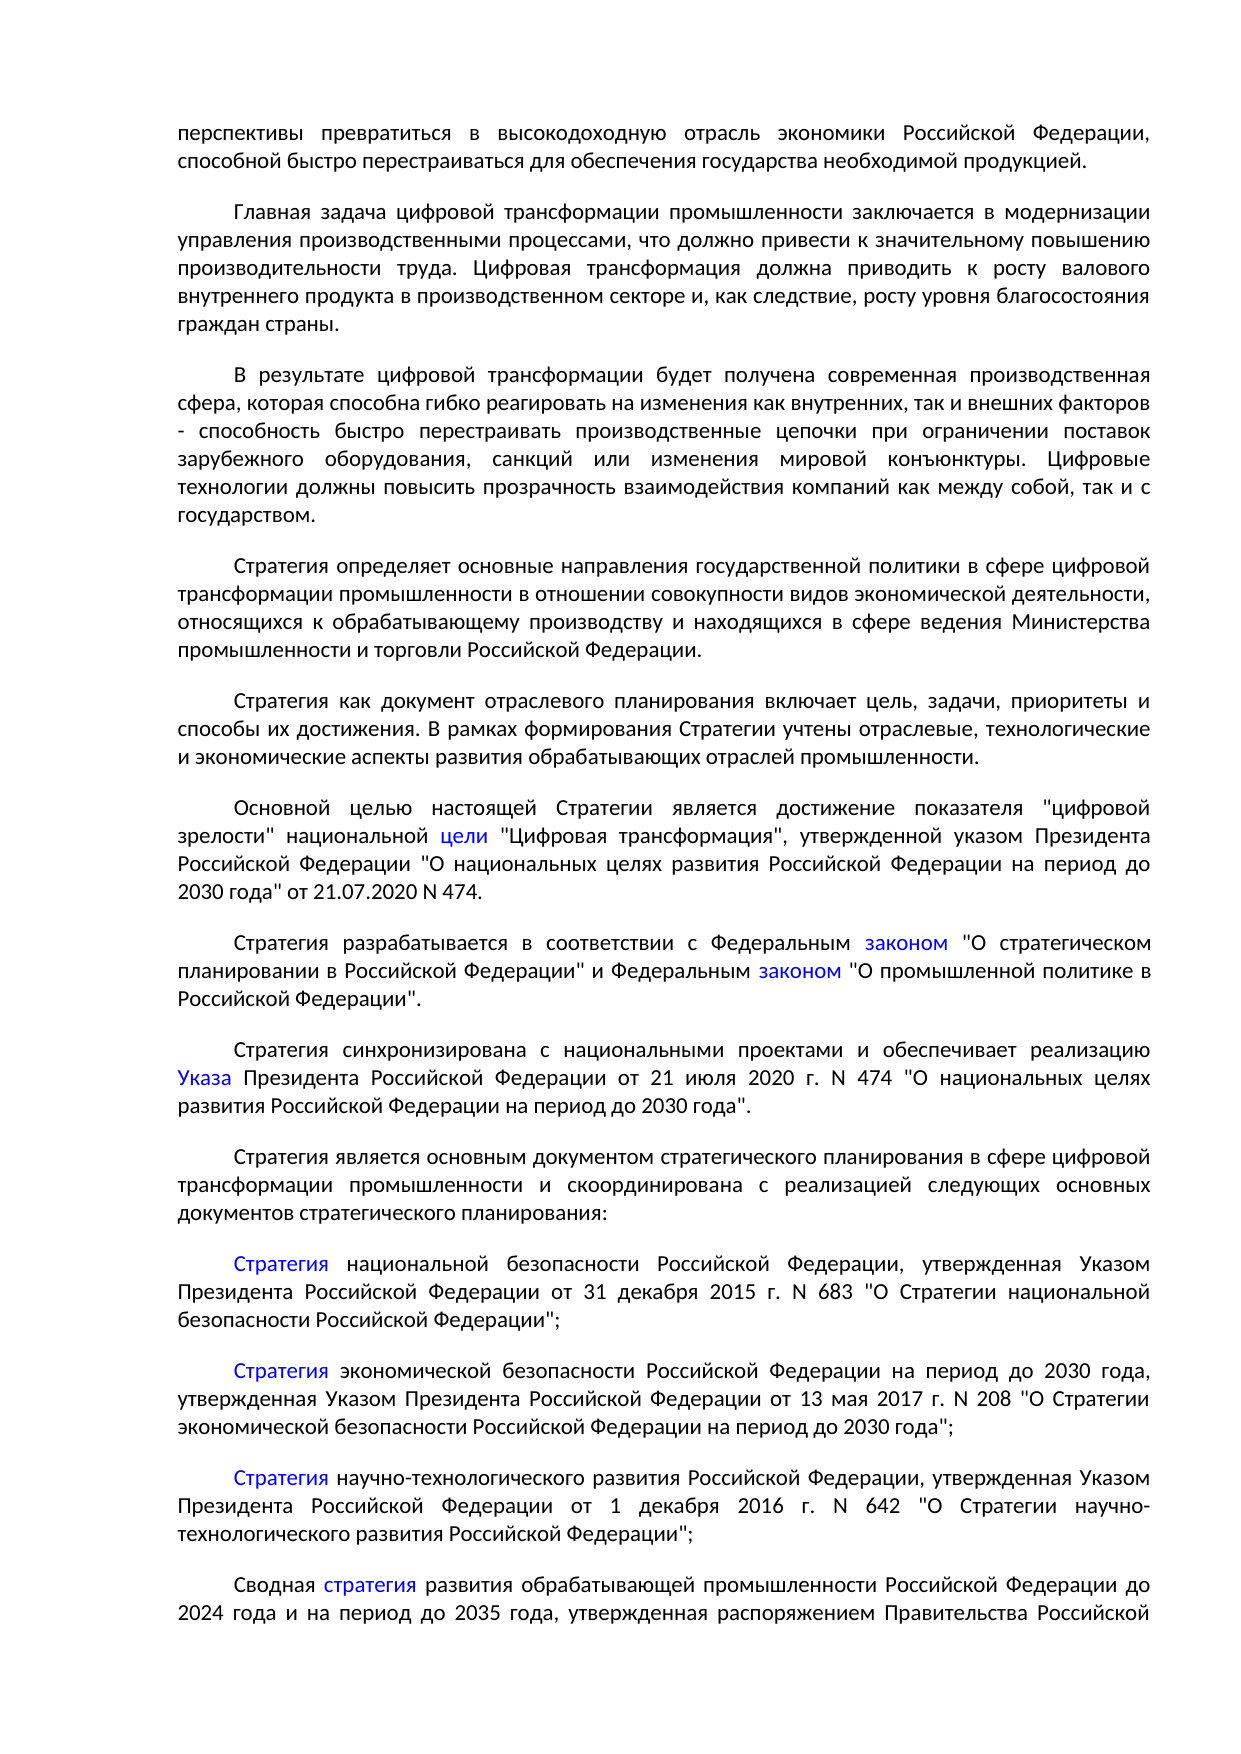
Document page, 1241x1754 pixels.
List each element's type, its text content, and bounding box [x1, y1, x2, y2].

text Стратегия экономической безопасности Российской Федерации на период до 2030 года, утвержденная Указом Президента Российской Федерации от 13 мая 2017 г. N 208 "О Стратегии экономической безопасности Российской Федерации на период до 2030 года"; [177, 1356, 1152, 1440]
text В результате цифровой трансформации будет получена современная производственная сфера, которая способна гибко реагировать на изменения как внутренних, так и внешних факторов - способность быстро перестраивать производственные цепочки при ограничении поставок зарубежного оборудования, санкций или изменения мировой конъюнктуры. Цифровые технологии должны повысить прозрачность взаимодействия компаний как между собой, так и с государством. [177, 360, 1152, 528]
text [177, 118, 1152, 174]
text Стратегия как документ отраслевого планирования включает цель, задачи, приоритеты и способы их достижения. В рамках формирования Стратегии учтены отраслевые, технологические и экономические аспекты развития обрабатывающих отраслей промышленности. [177, 686, 1152, 770]
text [177, 1570, 1152, 1626]
text Стратегия синхронизирована с национальными проектами и обеспечивает реализацию Указа Президента Российской Федерации от 21 июля 2020 г. N 474 "О национальных целях развития Российской Федерации на период до 2030 года". [177, 1035, 1152, 1119]
text Стратегия научно-технологического развития Российской Федерации, утвержденная Указом Президента Российской Федерации от 1 декабря 2016 г. N 642 "О Стратегии научно-технологического развития Российской Федерации"; [177, 1463, 1152, 1547]
text Стратегия определяет основные направления государственной политики в сфере цифровой трансформации промышленности в отношении совокупности видов экономической деятельности, относящихся к обрабатывающему производству и находящихся в сфере ведения Министерства промышленности и торговли Российской Федерации. [177, 551, 1152, 663]
text Стратегия является основным документом стратегического планирования в сфере цифровой трансформации промышленности и скоординирована с реализацией следующих основных документов стратегического планирования: [177, 1142, 1152, 1226]
text Главная задача цифровой трансформации промышленности заключается в модернизации управления производственными процессами, что должно привести к значительному повышению производительности труда. Цифровая трансформация должна приводить к росту валового внутреннего продукта в производственном секторе и, как следствие, росту уровня благосостояния граждан страны. [177, 197, 1152, 337]
text Стратегия национальной безопасности Российской Федерации, утвержденная Указом Президента Российской Федерации от 31 декабря 2015 г. N 683 "О Стратегии национальной безопасности Российской Федерации"; [177, 1249, 1152, 1333]
text Стратегия разрабатывается в соответствии с Федеральным законом "О стратегическом планировании в Российской Федерации" и Федеральным законом "О промышленной политике в Российской Федерации". [177, 928, 1152, 1012]
text Основной целью настоящей Стратегии является достижение показателя "цифровой зрелости" национальной цели "Цифровая трансформация", утвержденной указом Президента Российской Федерации "О национальных целях развития Российской Федерации на период до 2030 года" от 21.07.2020 N 474. [177, 793, 1152, 905]
